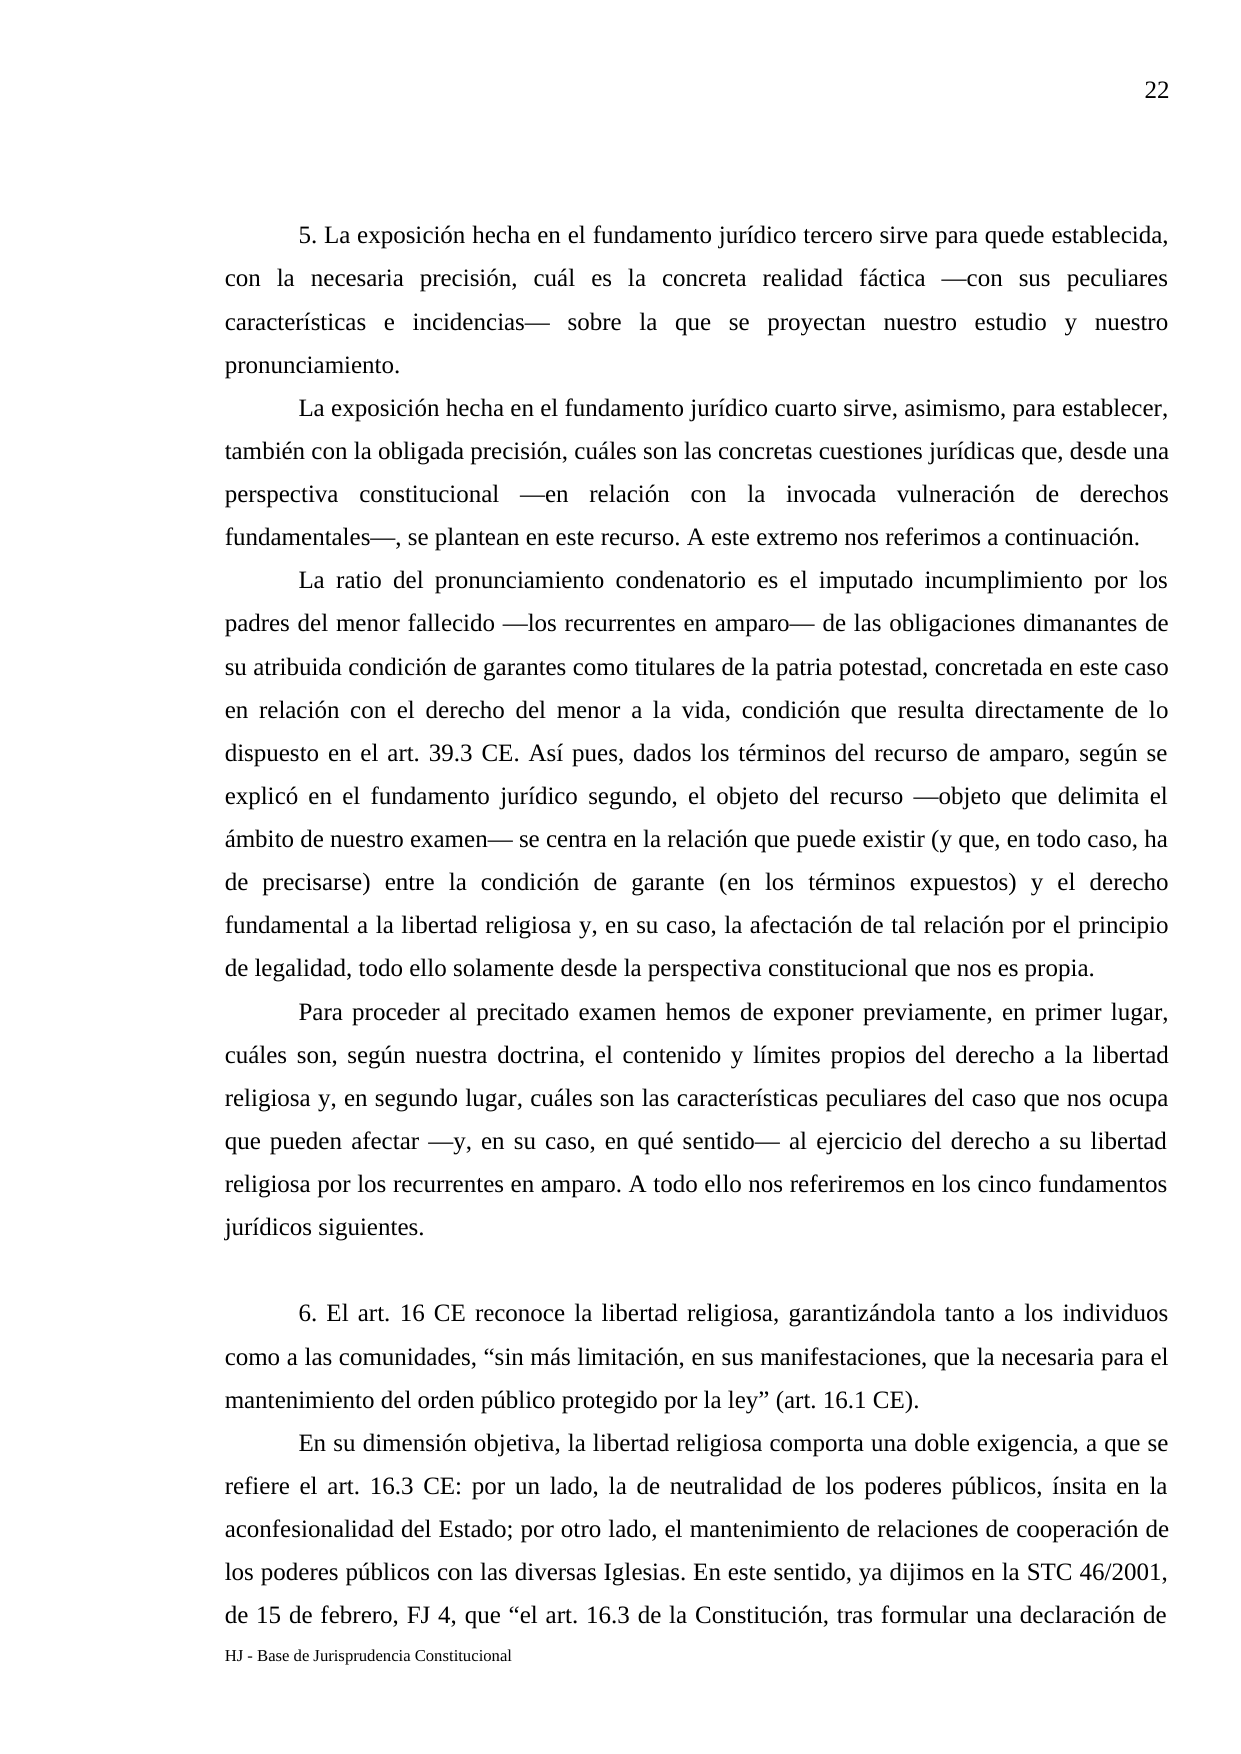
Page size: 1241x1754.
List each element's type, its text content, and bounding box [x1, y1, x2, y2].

text Para proceder al precitado examen hemos de exponer previamente, en primer lugar, cuáles son, según nuestra doctrina, el contenido y límites propios del derecho a la libertad religiosa y, en segundo lugar, cuáles son las características peculiares del caso que nos ocupa que pueden afectar —y, en su caso, en qué sentido— al ejercicio del derecho a su libertad religiosa por los recurrentes en amparo. A todo ello nos referiremos en los cinco fundamentos jurídicos siguientes. [224, 997, 1169, 1241]
text 5. La exposición hecha en el fundamento jurídico tercero sirve para quede establecida, con la necesaria precisión, cuál es la concreta realidad fáctica —con sus peculiares características e incidencias— sobre la que se proyectan nuestro estudio y nuestro pronunciamiento. [224, 220, 1169, 378]
text La exposición hecha en el fundamento jurídico cuarto sirve, asimismo, para establecer, también con la obligada precisión, cuáles son las concretas cuestiones jurídicas que, desde una perspectiva constitucional —en relación con la invocada vulneración de derechos fundamentales—, se plantean en este recurso. A este extremo nos referimos a continuación. [224, 393, 1169, 551]
text 6. El art. 16 CE reconoce la libertad religiosa, garantizándola tanto a los individuos como a las comunidades, “sin más limitación, en sus manifestaciones, que la necesaria para el mantenimiento del orden público protegido por la ley” (art. 16.1 CE). [224, 1298, 1169, 1413]
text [224, 1428, 1169, 1629]
text La ratio del pronunciamiento condenatorio es el imputado incumplimiento por los padres del menor fallecido —los recurrentes en amparo— de las obligaciones dimanantes de su atribuida condición de garantes como titulares de la patria potestad, concretada en este caso en relación con el derecho del menor a la vida, condición que resulta directamente de lo dispuesto en el art. 39.3 CE. Así pues, dados los términos del recurso de amparo, según se explicó en el fundamento jurídico segundo, el objeto del recurso —objeto que delimita el ámbito de nuestro examen— se centra en la relación que puede existir (y que, en todo caso, ha de precisarse) entre la condición de garante (en los términos expuestos) y el derecho fundamental a la libertad religiosa y, en su caso, la afectación de tal relación por el principio de legalidad, todo ello solamente desde la perspectiva constitucional que nos es propia. [224, 565, 1169, 982]
